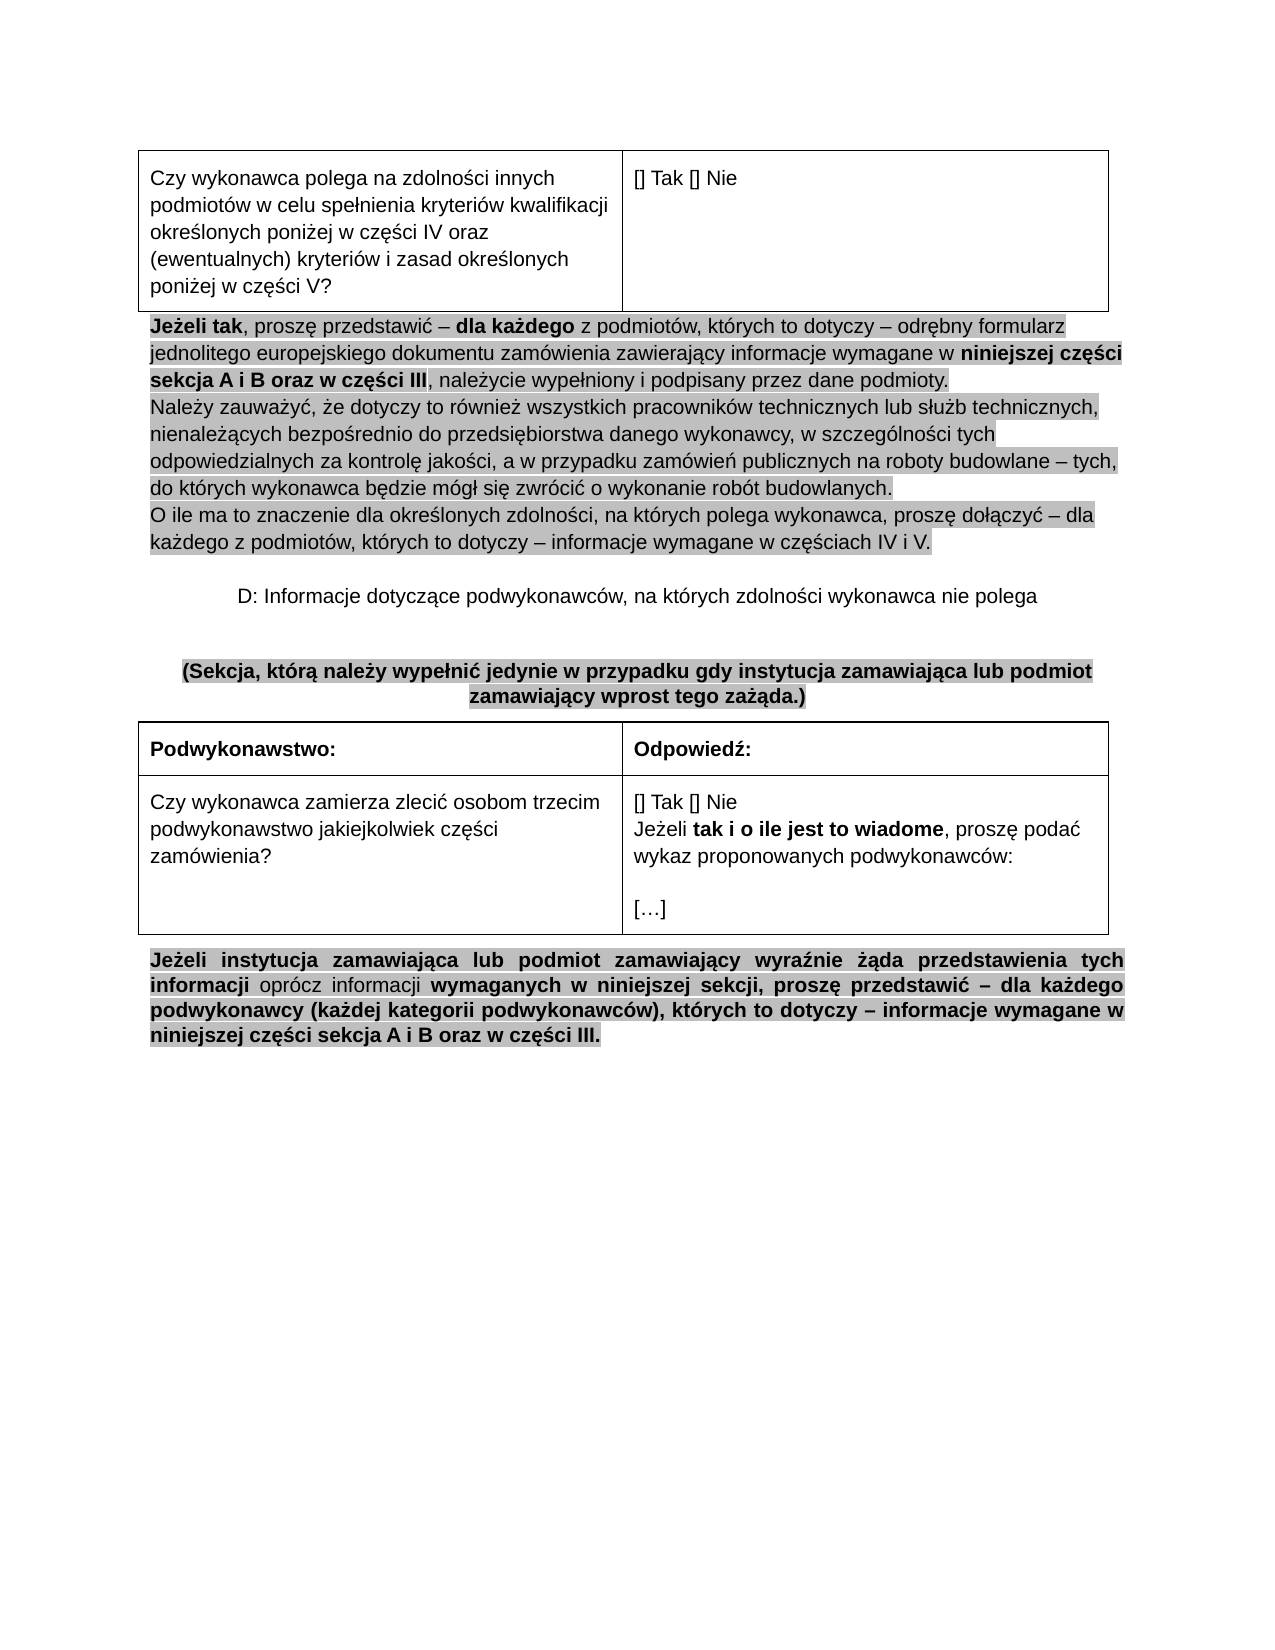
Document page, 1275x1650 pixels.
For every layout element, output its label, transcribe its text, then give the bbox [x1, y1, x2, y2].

table_header Odpowiedź: [623, 723, 1108, 774]
table_cell [] Tak [] Nie Jeżeli tak i o ile jest to wiadome, proszę podać wykaz proponowanych podwykonawców: […] [623, 776, 1108, 933]
text Jeżeli instytucja zamawiająca lub podmiot zamawiający wyraźnie żąda przedstawienia tych informacji oprócz informacji wymaganych w niniejszej sekcji, proszę przedstawić – dla każdego podwykonawcy (każdej kategorii podwykonawców), których to dotyczy – informacje wymagane w niniejszej części sekcja A i B oraz w części III. [150, 1021, 1125, 1047]
table_cell Czy wykonawca zamierza zlecić osobom trzecim podwykonawstwo jakiejkolwiek części zamówienia? [139, 776, 622, 933]
table_cell Czy wykonawca polega na zdolności innych podmiotów w celu spełnienia kryteriów kwalifikacji określonych poniżej w części IV oraz (ewentualnych) kryteriów i zasad określonych poniżej w części V? [139, 151, 622, 311]
table_header Podwykonawstwo: [139, 723, 622, 774]
text D: Informacje dotyczące podwykonawców, na których zdolności wykonawca nie polega [150, 584, 1125, 609]
text Jeżeli tak, proszę przedstawić – dla każdego z podmiotów, których to dotyczy – odrębny formularz jednolitego europejskiego dokumentu zamówienia zawierający informacje wymagane w niniejszej części sekcja A i B oraz w części III, należycie wypełniony i podpisany przez dane podmioty. Należy zauważyć, że dotyczy to również wszystkich pracowników technicznych lub służb technicznych, nienależących bezpośrednio do przedsiębiorstwa danego wykonawcy, w szczególności tych odpowiedzialnych za kontrolę jakości, a w przypadku zamówień publicznych na roboty budowlane – tych, do których wykonawca będzie mógł się zwrócić o wykonanie robót budowlanych. O ile ma to znaczenie dla określonych zdolności, na których polega wykonawca, proszę dołączyć – dla każdego z podmiotów, których to dotyczy – informacje wymagane w częściach IV i V. [150, 312, 1125, 555]
table_cell [] Tak [] Nie [623, 151, 1108, 311]
text (Sekcja, którą należy wypełnić jedynie w przypadku gdy instytucja zamawiająca lub podmiot zamawiający wprost tego zażąda.) [150, 659, 1125, 709]
